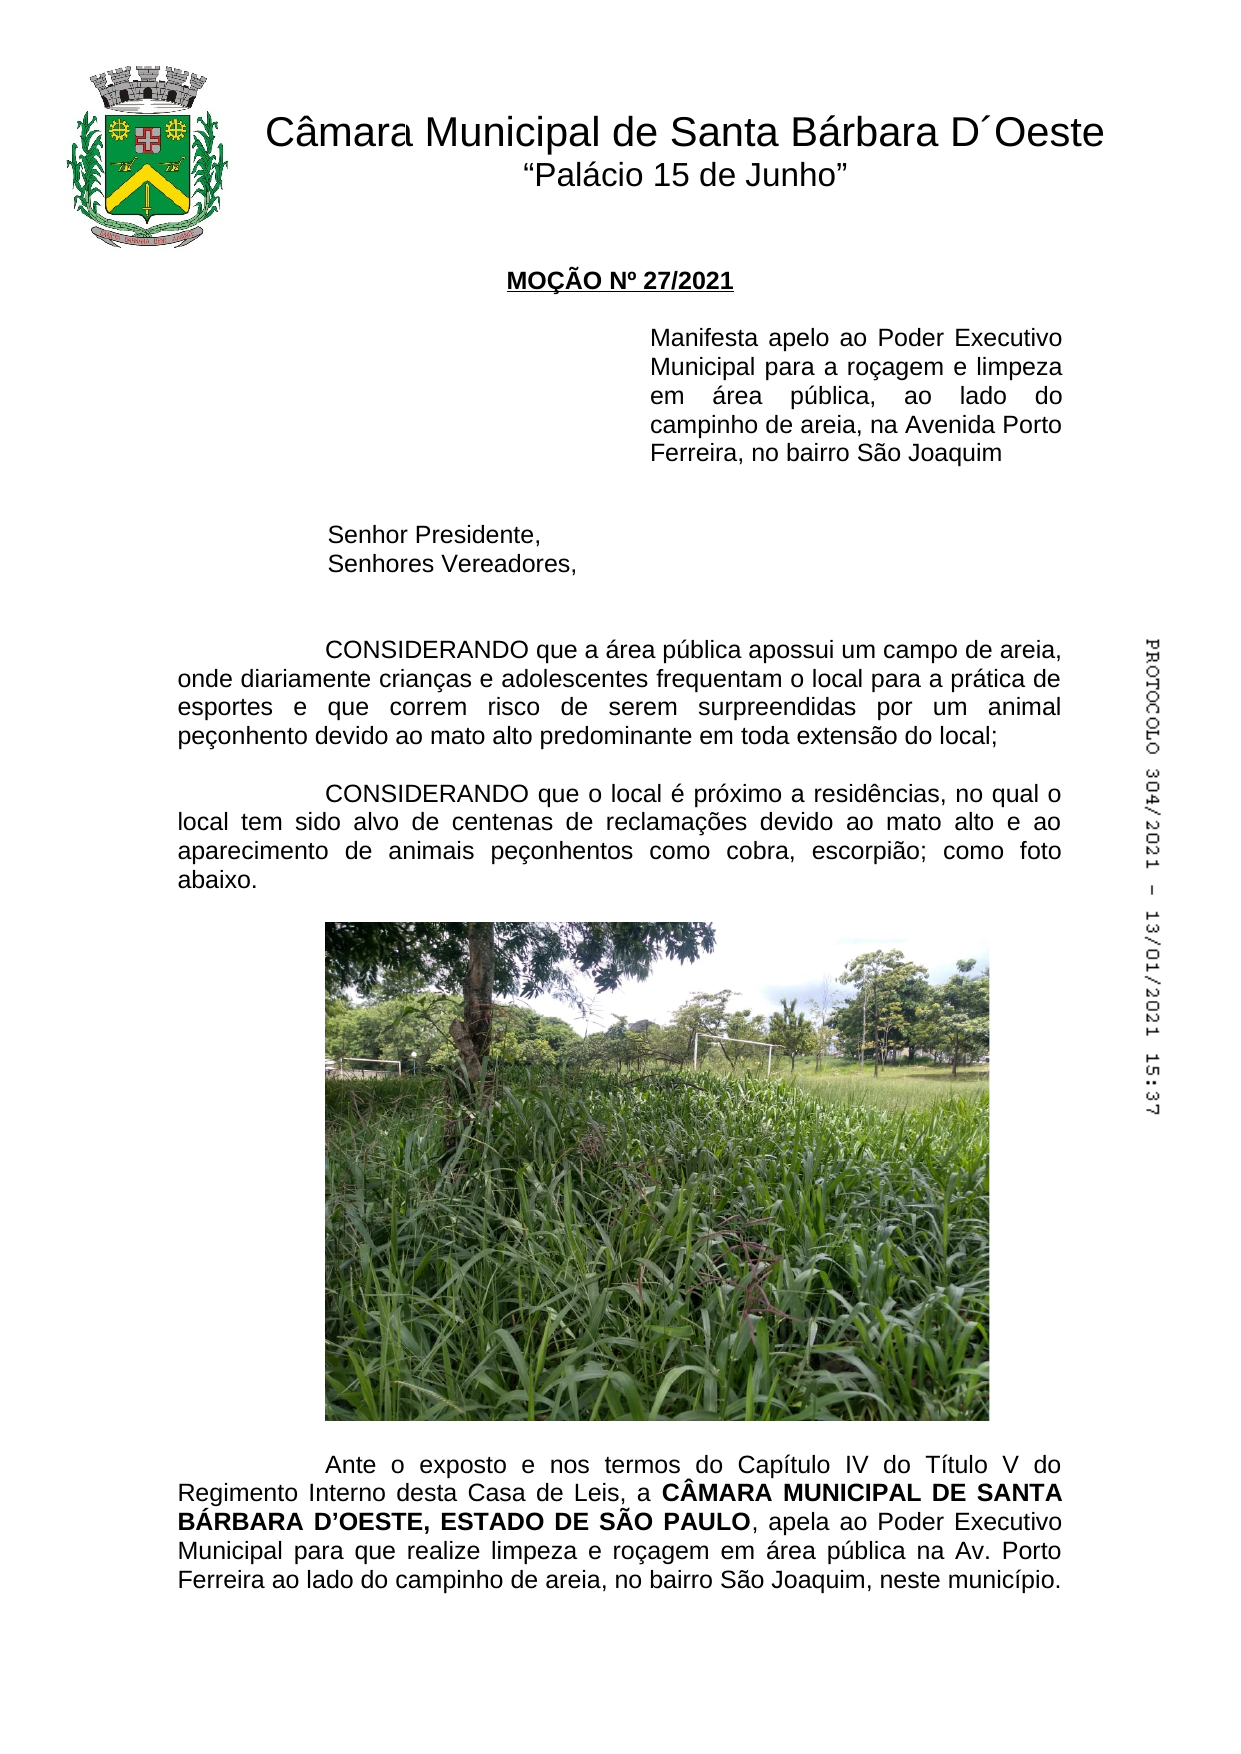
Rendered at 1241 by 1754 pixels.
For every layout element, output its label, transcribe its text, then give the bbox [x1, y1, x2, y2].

title MOÇÃO Nº 27/2021 [177, 266, 1063, 294]
text Manifesta apelo ao Poder Executivo Municipal para a roçagem e limpeza em área pública, ao lado do campinho de areia, na Avenida Porto Ferreira, no bairro São Joaquim [650, 323, 1063, 467]
text CONSIDERANDO que o local é próximo a residências, no qual o local tem sido alvo de centenas de reclamações devido ao mato alto e ao aparecimento de animais peçonhentos como cobra, escorpião; como foto abaixo. [177, 779, 1063, 894]
text CONSIDERANDO que a área pública apossui um campo de areia, onde diariamente crianças e adolescentes frequentam o local para a prática de esportes e que correm risco de serem surpreendidas por um animal peçonhento devido ao mato alto predominante em toda extensão do local; [177, 635, 1063, 750]
text Senhor Presidente, [177, 520, 1063, 549]
picture [66, 66, 235, 255]
text Ante o exposto e nos termos do Capítulo IV do Título V do Regimento Interno desta Casa de Leis, a CÂMARA MUNICIPAL DE SANTA BÁRBARA D’OESTE, ESTADO DE SÃO PAULO, apela ao Poder Executivo Municipal para que realize limpeza e roçagem em área pública na Av. Porto Ferreira ao lado do campinho de areia, no bairro São Joaquim, neste município. [177, 1449, 1063, 1593]
picture [1120, 635, 1183, 1119]
text Senhores Vereadores, [177, 549, 1063, 577]
picture [325, 922, 990, 1421]
